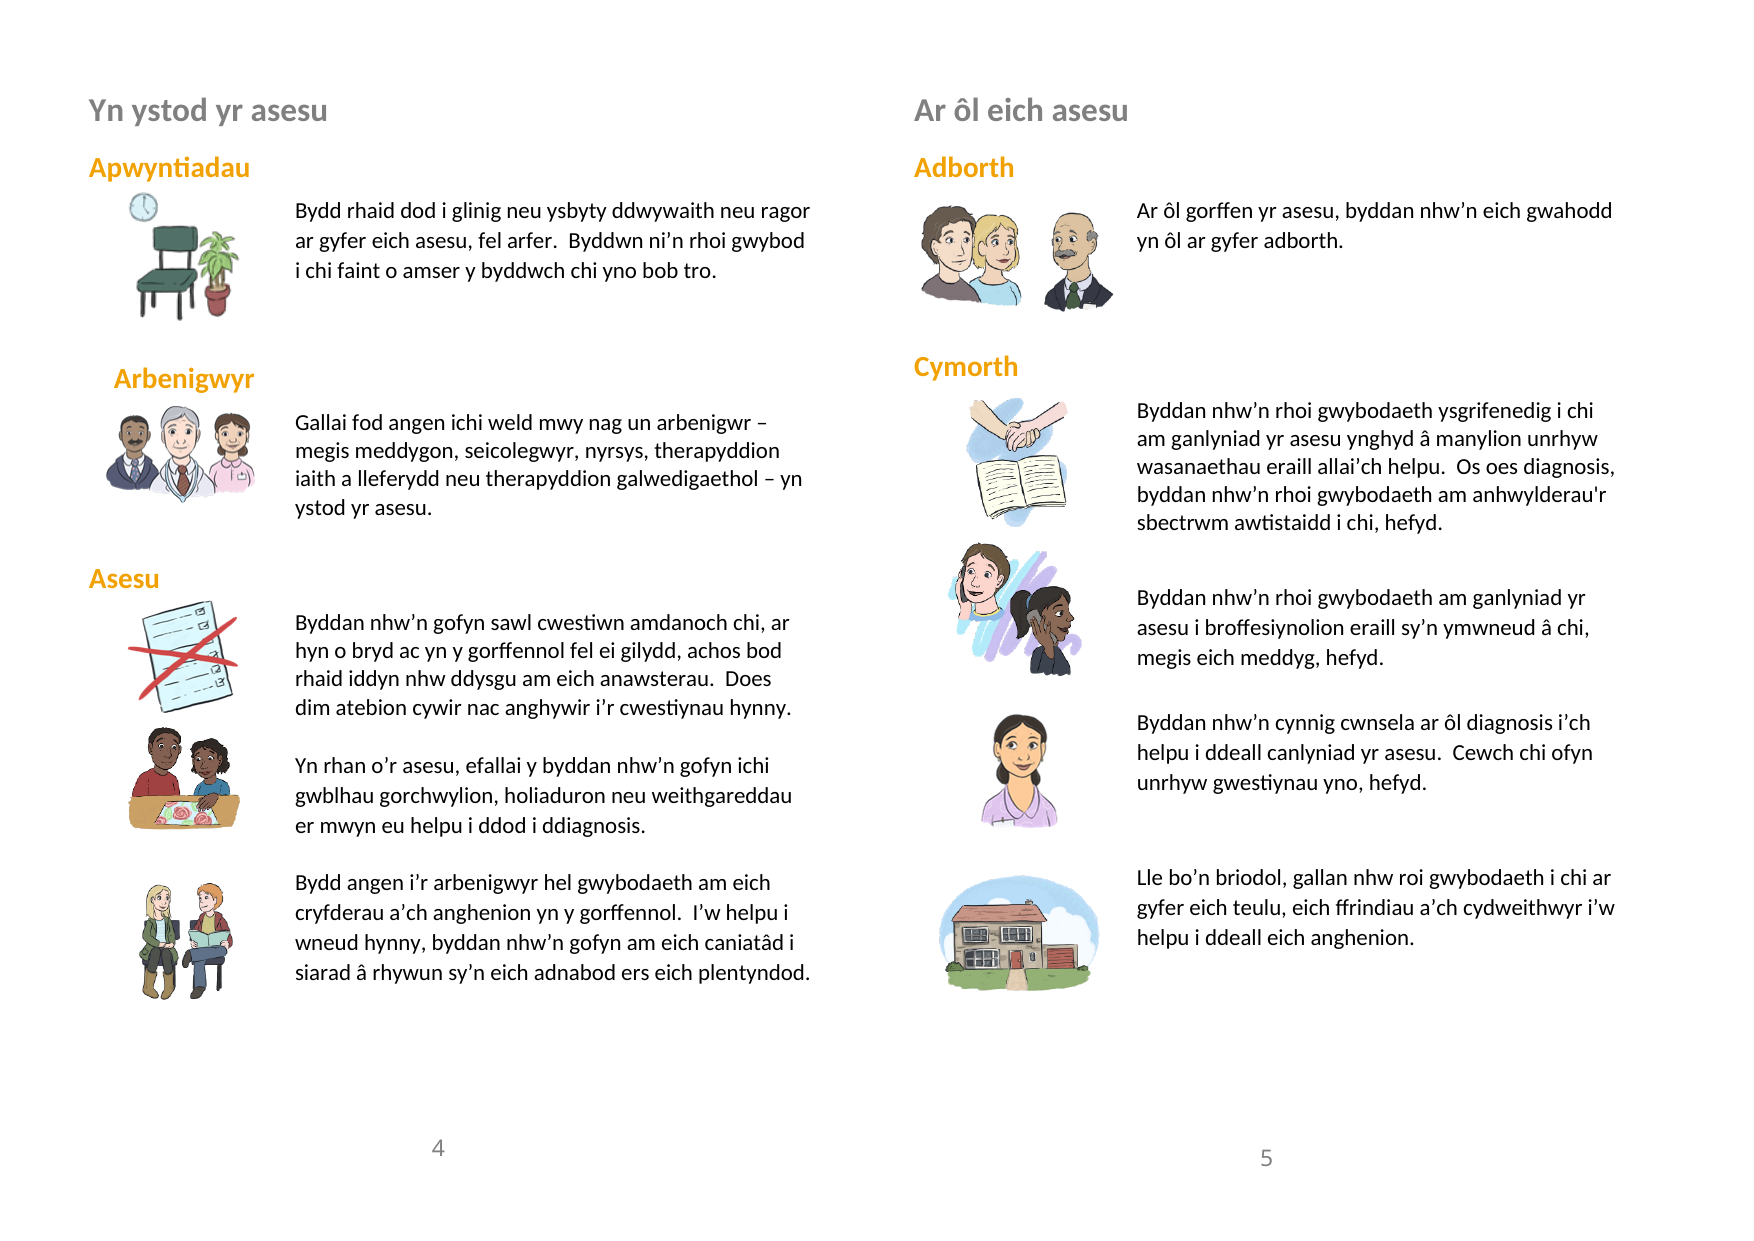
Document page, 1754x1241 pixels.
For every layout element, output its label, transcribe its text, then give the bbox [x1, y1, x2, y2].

text Ar ôl eich asesu [914, 89, 1665, 129]
table_cell [89, 868, 295, 1052]
picture [956, 385, 1079, 533]
picture [961, 708, 1074, 835]
table_cell [89, 721, 295, 868]
table_cell Lle bo’n briodol, gallan nhw roi gwybodaeth i chi ar gyfer eich teulu, eich ffrindiau a’ch cydweithwyr i’w helpu i ddeall eich anghenion. [1137, 863, 1637, 1032]
table_cell [914, 863, 1137, 1032]
table_cell Asesu [89, 534, 295, 721]
table_cell Arbenigwyr [89, 334, 295, 534]
table_header Apwyntiadau [89, 149, 295, 334]
picture [118, 867, 250, 1012]
table_cell [914, 536, 1137, 708]
table_cell [914, 708, 1137, 863]
table_header Adborth [914, 149, 1137, 321]
table_cell Bydd angen i’r arbenigwyr hel gwybodaeth am eich cryfderau a’ch anghenion yn y gorffennol. I’w helpu i wneud hynny, byddan nhw’n gofyn am eich caniatâd i siarad â rhywun sy’n eich adnabod ers eich plentyndod. [295, 868, 827, 1052]
picture [101, 397, 267, 506]
table_cell Byddan nhw’n rhoi gwybodaeth ysgrifenedig i chi am ganlyniad yr asesu ynghyd â manylion unrhyw wasanaethau eraill allai’ch helpu. Os oes diagnosis, byddan nhw’n rhoi gwybodaeth am anhwylderau'r sbectrwm awtistaidd i chi, hefyd. [1137, 321, 1637, 536]
picture [124, 720, 245, 840]
picture [913, 187, 1122, 320]
picture [124, 598, 244, 717]
picture [945, 536, 1090, 680]
picture [924, 862, 1111, 1004]
table_cell Byddan nhw’n cynnig cwnsela ar ôl diagnosis i’ch helpu i ddeall canlyniad yr asesu. Cewch chi ofyn unrhyw gwestiynau yno, hefyd. [1137, 708, 1637, 863]
table_header Ar ôl gorffen yr asesu, byddan nhw’n eich gwahodd yn ôl ar gyfer adborth. [1137, 149, 1637, 321]
table_cell Byddan nhw’n gofyn sawl cwestiwn amdanoch chi, ar hyn o bryd ac yn y gorffennol fel ei gilydd, achos bod rhaid iddyn nhw ddysgu am eich anawsterau. Does dim atebion cywir nac anghywir i’r cwestiynau hynny. [295, 534, 827, 721]
text Yn ystod yr asesu [89, 89, 840, 129]
table_cell Gallai fod angen ichi weld mwy nag un arbenigwr – megis meddygon, seicolegwyr, nyrsys, therapyddion iaith a lleferydd neu therapyddion galwedigaethol – yn ystod yr asesu. [295, 334, 827, 534]
table_cell Byddan nhw’n rhoi gwybodaeth am ganlyniad yr asesu i broffesiynolion eraill sy’n ymwneud â chi, megis eich meddyg, hefyd. [1137, 536, 1637, 708]
table_header Bydd rhaid dod i glinig neu ysbyty ddwywaith neu ragor ar gyfer eich asesu, fel arfer. Byddwn ni’n rhoi gwybod i chi faint o amser y byddwch chi yno bob tro. [295, 149, 827, 334]
table_cell Cymorth [914, 321, 1137, 536]
table_cell Yn rhan o’r asesu, efallai y byddan nhw’n gofyn ichi gwblhau gorchwylion, holiaduron neu weithgareddau er mwyn eu helpu i ddod i ddiagnosis. [295, 721, 827, 868]
picture [114, 187, 254, 333]
